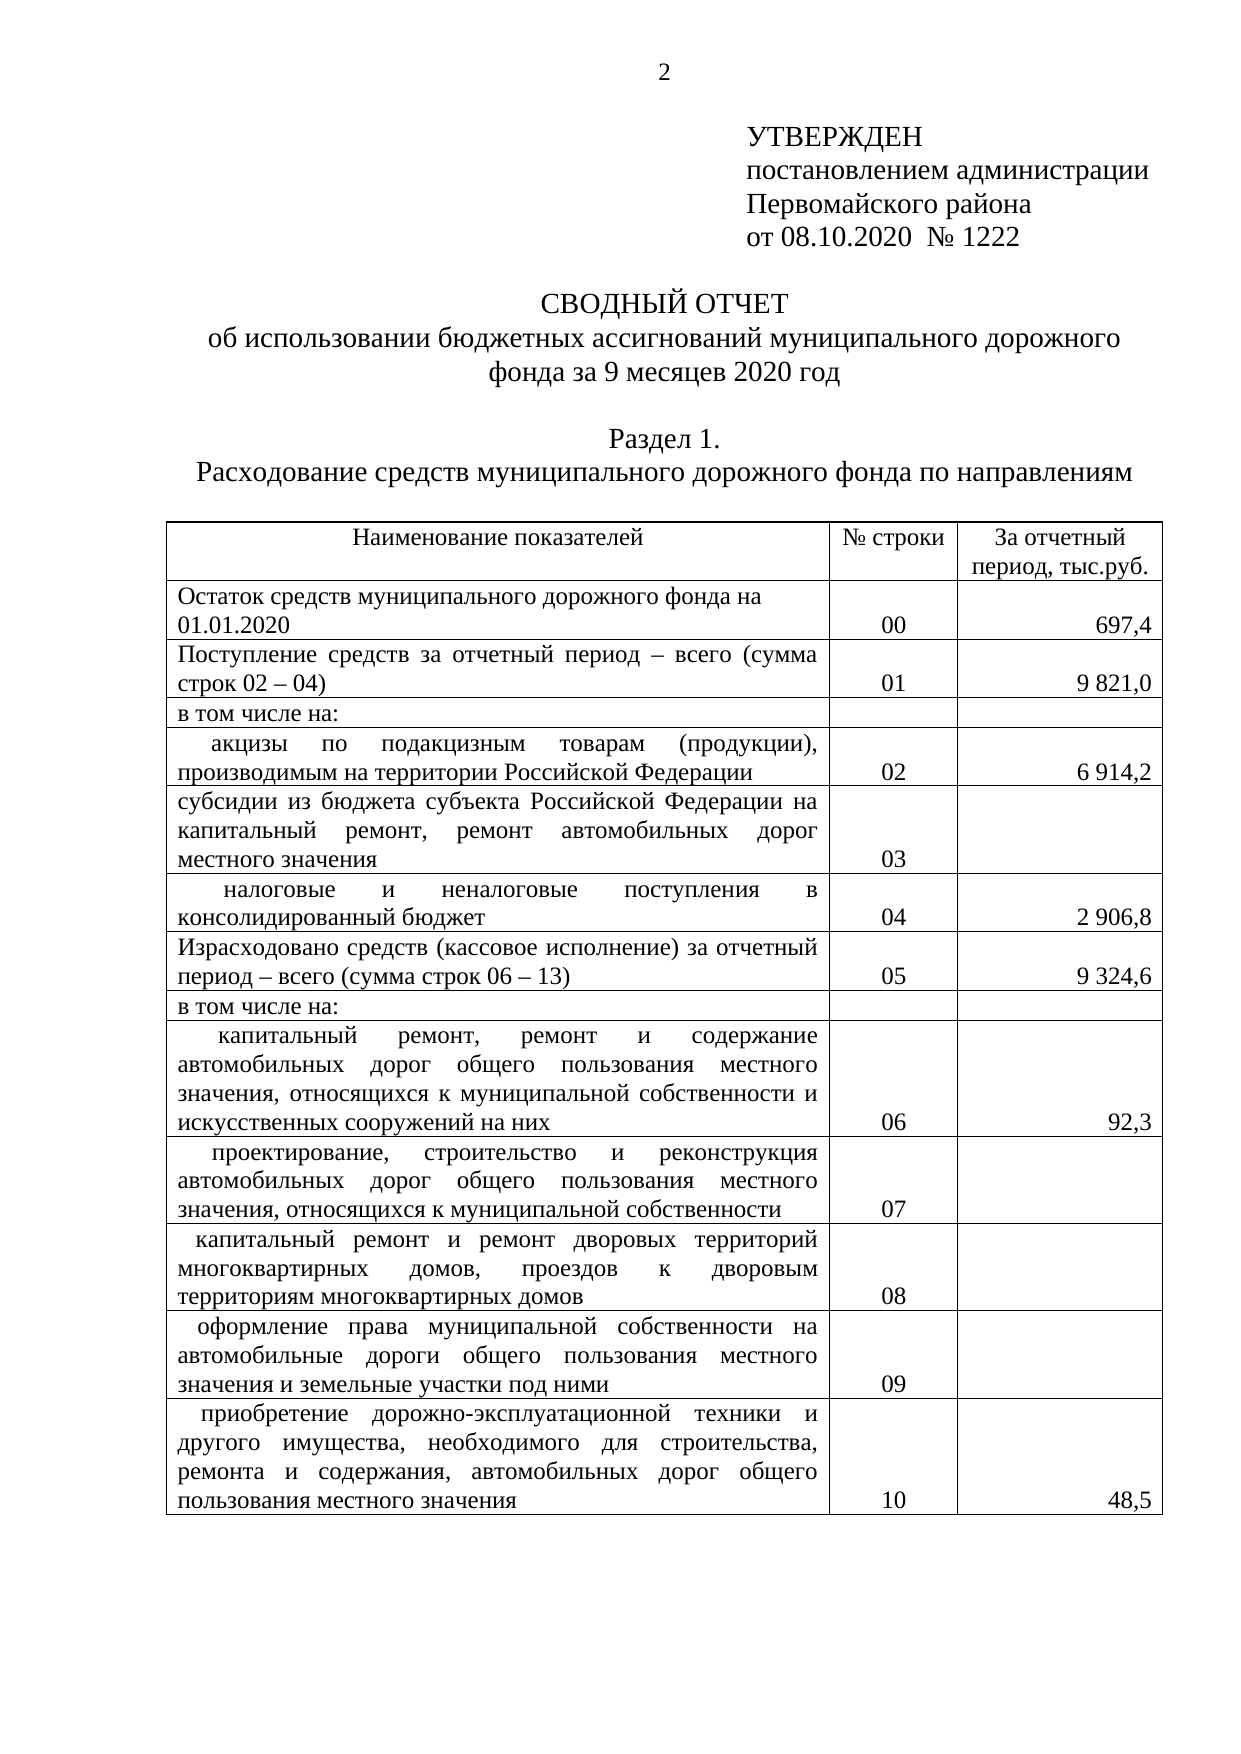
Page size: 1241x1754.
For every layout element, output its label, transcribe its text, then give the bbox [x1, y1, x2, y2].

table_cell 05 [830, 932, 957, 990]
text Расходование средств муниципального дорожного фонда по направлениям [177, 454, 1152, 488]
table_cell 9 821,0 [958, 640, 1162, 697]
text постановлением администрации [177, 152, 1152, 186]
text УТВЕРЖДЕН [177, 119, 1152, 152]
table_cell Израсходовано средств (кассовое исполнение) за отчетный период – всего (сумма строк 06 – 13) [167, 932, 829, 990]
table_cell [958, 1311, 1162, 1397]
table_cell 08 [830, 1224, 957, 1310]
table_header Наименование показателей [167, 523, 829, 580]
table_cell проектирование, строительство и реконструкция автомобильных дорог общего пользования местного значения, относящихся к муниципальной собственности [167, 1137, 829, 1223]
table_header № строки [830, 523, 957, 580]
table_cell в том числе на: [167, 698, 829, 727]
table_cell 9 324,6 [958, 932, 1162, 990]
table_cell 2 906,8 [958, 874, 1162, 931]
table_cell 01 [830, 640, 957, 697]
table_cell 00 [830, 581, 957, 638]
table_cell капитальный ремонт, ремонт и содержание автомобильных дорог общего пользования местного значения, относящихся к муниципальной собственности и искусственных сооружений на них [167, 1021, 829, 1136]
table_cell 92,3 [958, 1021, 1162, 1136]
table_cell 07 [830, 1137, 957, 1223]
table_cell 06 [830, 1021, 957, 1136]
table_cell Остаток средств муниципального дорожного фонда на 01.01.2020 [167, 581, 829, 638]
table_cell [958, 1137, 1162, 1223]
table_cell [958, 991, 1162, 1019]
table_cell акцизы по подакцизным товарам (продукции), производимым на территории Российской Федерации [167, 728, 829, 785]
table_cell [958, 698, 1162, 727]
table_cell 48,5 [958, 1399, 1162, 1513]
text Первомайского района [177, 186, 1152, 219]
table_cell субсидии из бюджета субъекта Российской Федерации на капитальный ремонт, ремонт автомобильных дорог местного значения [167, 786, 829, 873]
table_cell приобретение дорожно-эксплуатационной техники и другого имущества, необходимого для строительства, ремонта и содержания, автомобильных дорог общего пользования местного значения [167, 1399, 829, 1513]
table_cell в том числе на: [167, 991, 829, 1019]
table_cell [830, 698, 957, 727]
table_cell Поступление средств за отчетный период – всего (сумма строк 02 – 04) [167, 640, 829, 697]
table_cell 697,4 [958, 581, 1162, 638]
table_cell [958, 786, 1162, 873]
table_cell 10 [830, 1399, 957, 1513]
text об использовании бюджетных ассигнований муниципального дорожного фонда за 9 месяцев 2020 год [177, 320, 1152, 387]
table_cell 09 [830, 1311, 957, 1397]
text от 08.10.2020 № 1222 [177, 219, 1152, 253]
table_cell [958, 1224, 1162, 1310]
table_cell 6 914,2 [958, 728, 1162, 785]
table_header За отчетный период, тыс.руб. [958, 523, 1162, 580]
text Раздел 1. [177, 421, 1152, 454]
text СВОДНЫЙ ОТЧЕТ [177, 287, 1152, 320]
table_cell 02 [830, 728, 957, 785]
table_cell налоговые и неналоговые поступления в консолидированный бюджет [167, 874, 829, 931]
table_cell капитальный ремонт и ремонт дворовых территорий многоквартирных домов, проездов к дворовым территориям многоквартирных домов [167, 1224, 829, 1310]
table_cell 04 [830, 874, 957, 931]
table_cell оформление права муниципальной собственности на автомобильные дороги общего пользования местного значения и земельные участки под ними [167, 1311, 829, 1397]
table_cell [830, 991, 957, 1019]
table_cell 03 [830, 786, 957, 873]
